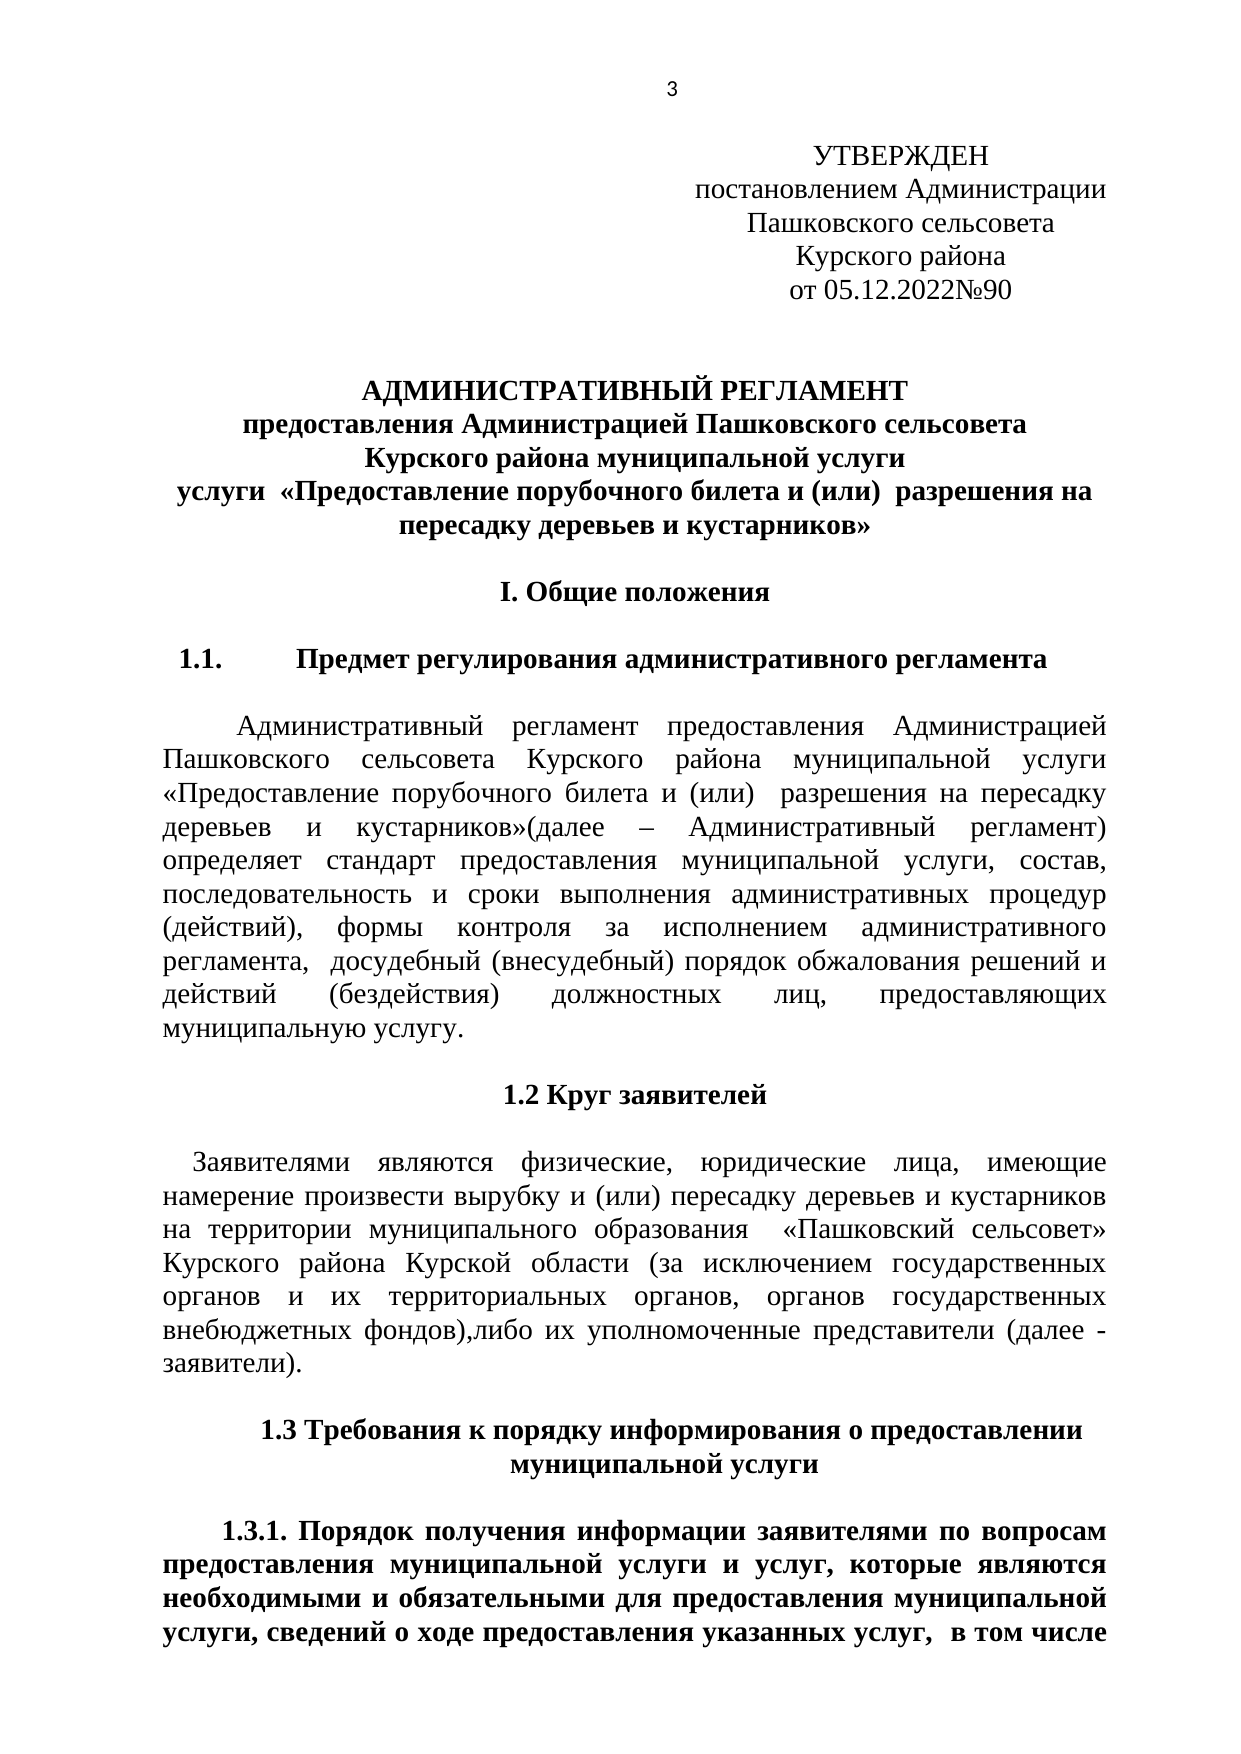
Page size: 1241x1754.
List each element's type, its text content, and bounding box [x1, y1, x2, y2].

text Пашковского сельсовета [694, 205, 1107, 238]
subtitle Заявителями являются физические, юридические лица, имеющие намерение произвести вырубку и (или) пересадку деревьев и кустарников на территории муниципального образования «Пашковский сельсовет» Курского района Курской области (за исключением государственных органов и их территориальных органов, органов государственных внебюджетных фондов),либо их уполномоченные представители (далее - заявители). [162, 1144, 1107, 1379]
text УТВЕРЖДЕН [694, 138, 1107, 171]
text Курского района муниципальной услуги [162, 440, 1107, 473]
text постановлением Администрации [694, 171, 1107, 205]
text муниципальной услуги [162, 1446, 1107, 1479]
text 1.2 Круг заявителей [162, 1077, 1107, 1111]
text от 05.12.2022№90 [694, 272, 1107, 306]
text АДМИНИСТРАТИВНЫЙ РЕГЛАМЕНТ [162, 373, 1107, 406]
list Предмет регулирования административного регламента [119, 641, 1107, 674]
text предоставления Администрацией Пашковского сельсовета [162, 406, 1107, 440]
text 1.3 Требования к порядку информирования о предоставлении [162, 1412, 1107, 1446]
text I. Общие положения [162, 574, 1107, 607]
subtitle Административный регламент предоставления Администрацией Пашковского сельсовета Курского района муниципальной услуги «Предоставление порубочного билета и (или) разрешения на пересадку деревьев и кустарников»(далее – Административный регламент) определяет стандарт предоставления муниципальной услуги, состав, последовательность и сроки выполнения административных процедур (действий), формы контроля за исполнением административного регламента, досудебный (внесудебный) порядок обжалования решений и действий (бездействия) должностных лиц, предоставляющих муниципальную услугу. [162, 708, 1107, 1043]
text услуги «Предоставление порубочного билета и (или) разрешения на пересадку деревьев и кустарников» [162, 473, 1107, 540]
text Курского района [694, 238, 1107, 272]
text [162, 1513, 1107, 1647]
